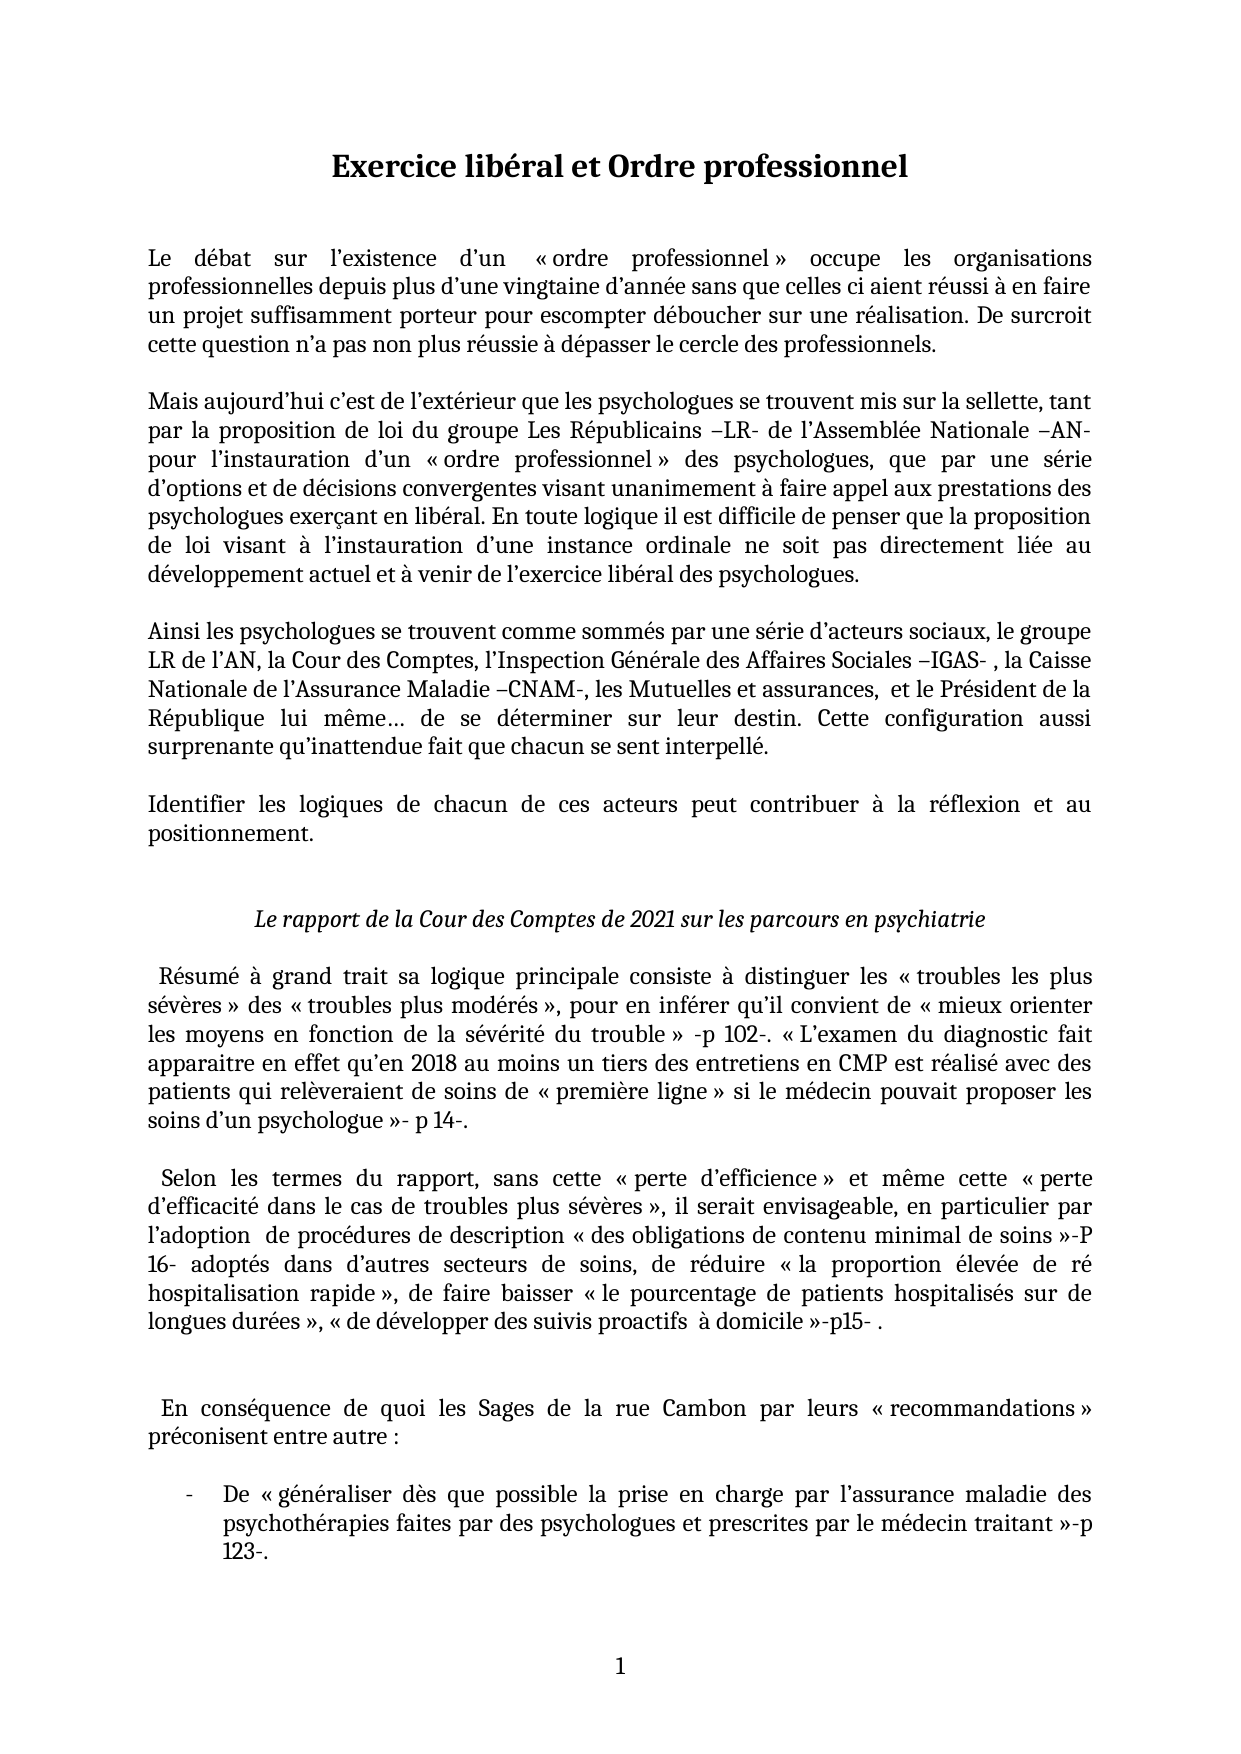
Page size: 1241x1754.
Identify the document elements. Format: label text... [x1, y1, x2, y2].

text Mais aujourd’hui c’est de l’extérieur que les psychologues se trouvent mis sur la sellette, tant par la proposition de loi du groupe Les Républicains –LR- de l’Assemblée Nationale –AN- pour l’instauration d’un « ordre professionnel » des psychologues, que par une série d’options et de décisions convergentes visant unanimement à faire appel aux prestations des psychologues exerçant en libéral. En toute logique il est difficile de penser que la proposition de loi visant à l’instauration d’une instance ordinale ne soit pas directement liée au développement actuel et à venir de l’exercice libéral des psychologues. [148, 387, 1093, 588]
list De « généraliser dès que possible la prise en charge par l’assurance maladie des psychothérapies faites par des psychologues et prescrites par le médecin traitant »-p 123-. [185, 1480, 1093, 1566]
text Selon les termes du rapport, sans cette « perte d’efficience » et même cette « perte d’efficacité dans le cas de troubles plus sévères », il serait envisageable, en particulier par l’adoption de procédures de description « des obligations de contenu minimal de soins »-P 16- adoptés dans d’autres secteurs de soins, de réduire « la proportion élevée de ré hospitalisation rapide », de faire baisser « le pourcentage de patients hospitalisés sur de longues durées », « de développer des suivis proactifs à domicile »-p15- . [148, 1163, 1093, 1336]
text Le rapport de la Cour des Comptes de 2021 sur les parcours en psychiatrie [148, 905, 1093, 933]
text Identifier les logiques de chacun de ces acteurs peut contribuer à la réflexion et au positionnement. [148, 790, 1093, 847]
text En conséquence de quoi les Sages de la rue Cambon par leurs « recommandations » préconisent entre autre : [148, 1393, 1093, 1451]
text Exercice libéral et Ordre professionnel [148, 148, 1093, 186]
text Ainsi les psychologues se trouvent comme sommés par une série d’acteurs sociaux, le groupe LR de l’AN, la Cour des Comptes, l’Inspection Générale des Affaires Sociales –IGAS- , la Caisse Nationale de l’Assurance Maladie –CNAM-, les Mutuelles et assurances, et le Président de la République lui même… de se déterminer sur leur destin. Cette configuration aussi surprenante qu’inattendue fait que chacun se sent interpellé. [148, 617, 1093, 761]
text Le débat sur l’existence d’un « ordre professionnel » occupe les organisations professionnelles depuis plus d’une vingtaine d’année sans que celles ci aient réussi à en faire un projet suffisamment porteur pour escompter déboucher sur une réalisation. De surcroit cette question n’a pas non plus réussie à dépasser le cercle des professionnels. [148, 243, 1093, 358]
text Résumé à grand trait sa logique principale consiste à distinguer les « troubles les plus sévères » des « troubles plus modérés », pour en inférer qu’il convient de « mieux orienter les moyens en fonction de la sévérité du trouble » -p 102-. « L’examen du diagnostic fait apparaitre en effet qu’en 2018 au moins un tiers des entretiens en CMP est réalisé avec des patients qui relèveraient de soins de « première ligne » si le médecin pouvait proposer les soins d’un psychologue »- p 14-. [148, 962, 1093, 1135]
